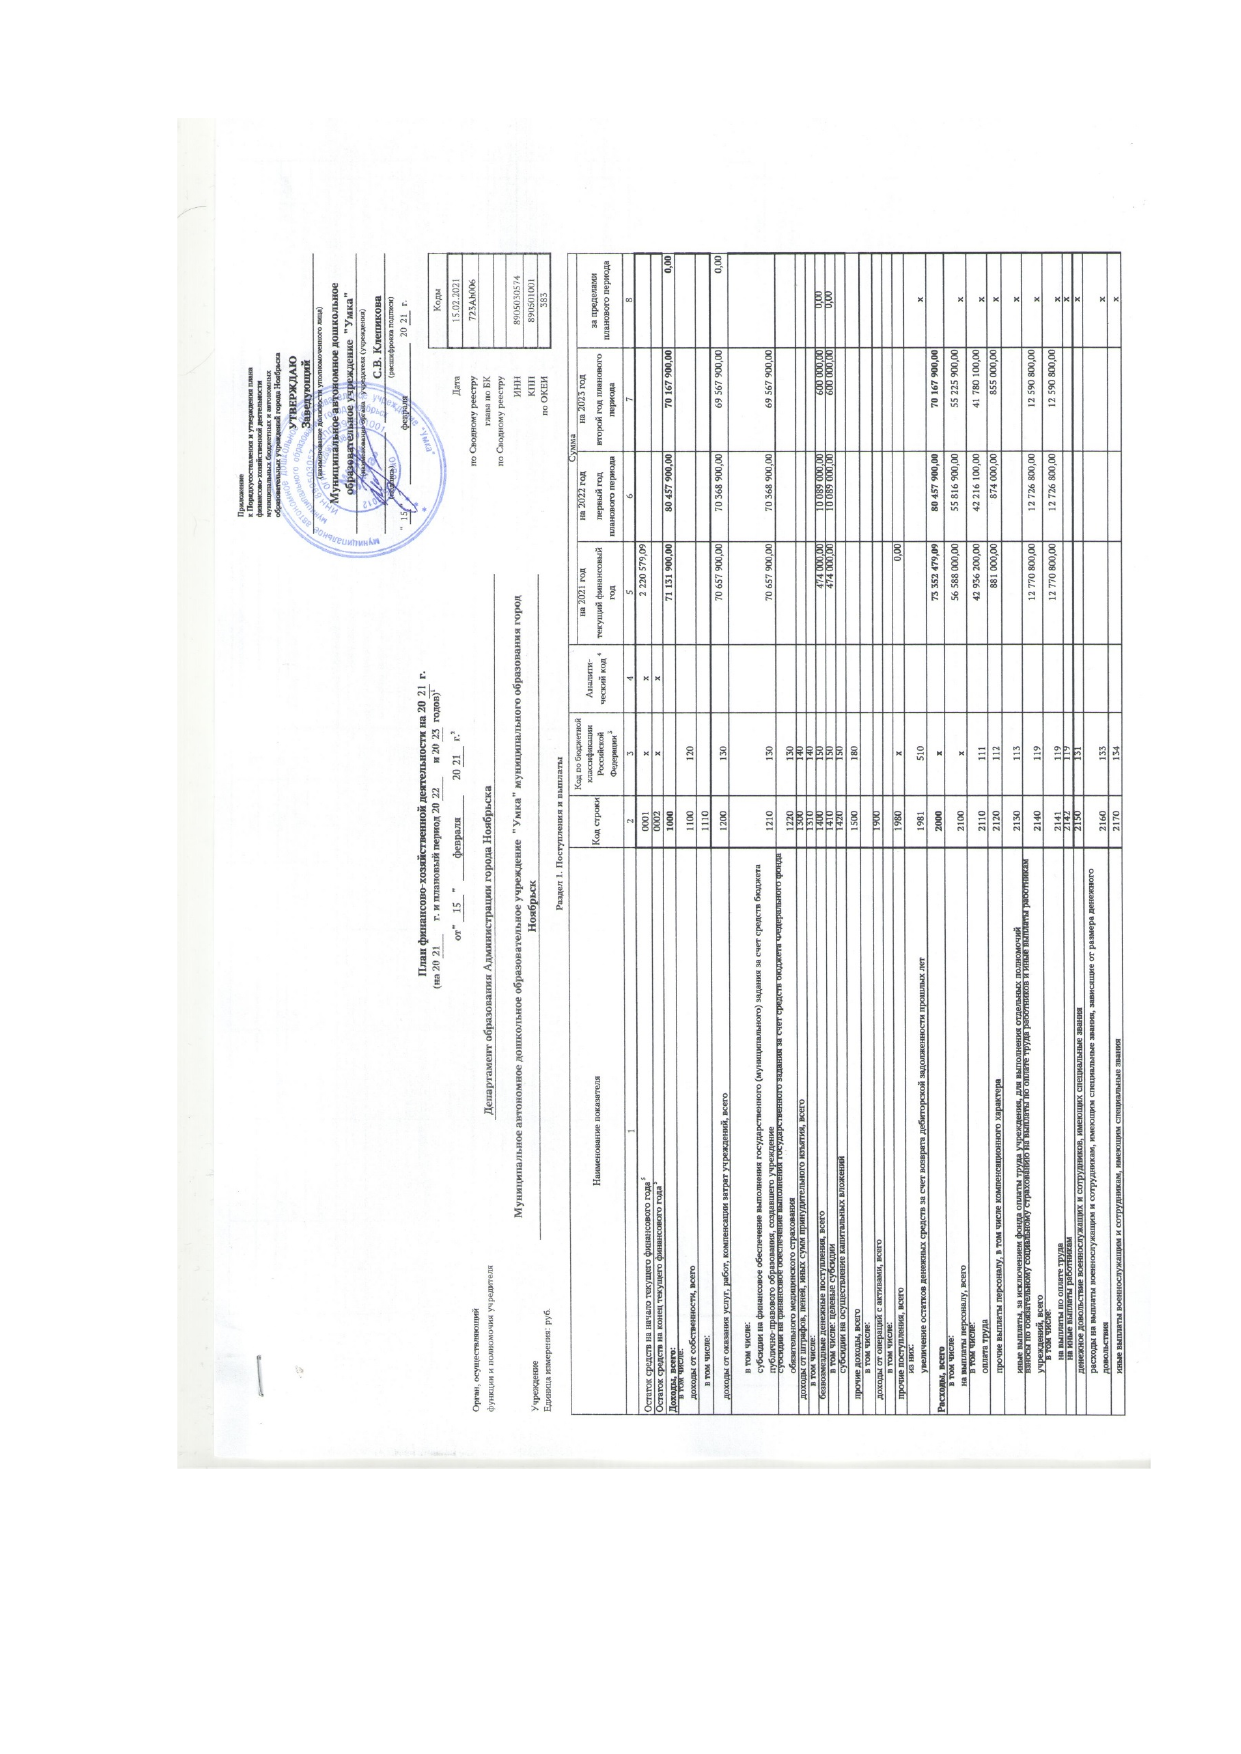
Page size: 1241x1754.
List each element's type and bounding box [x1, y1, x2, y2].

picture [177, 118, 1151, 1469]
